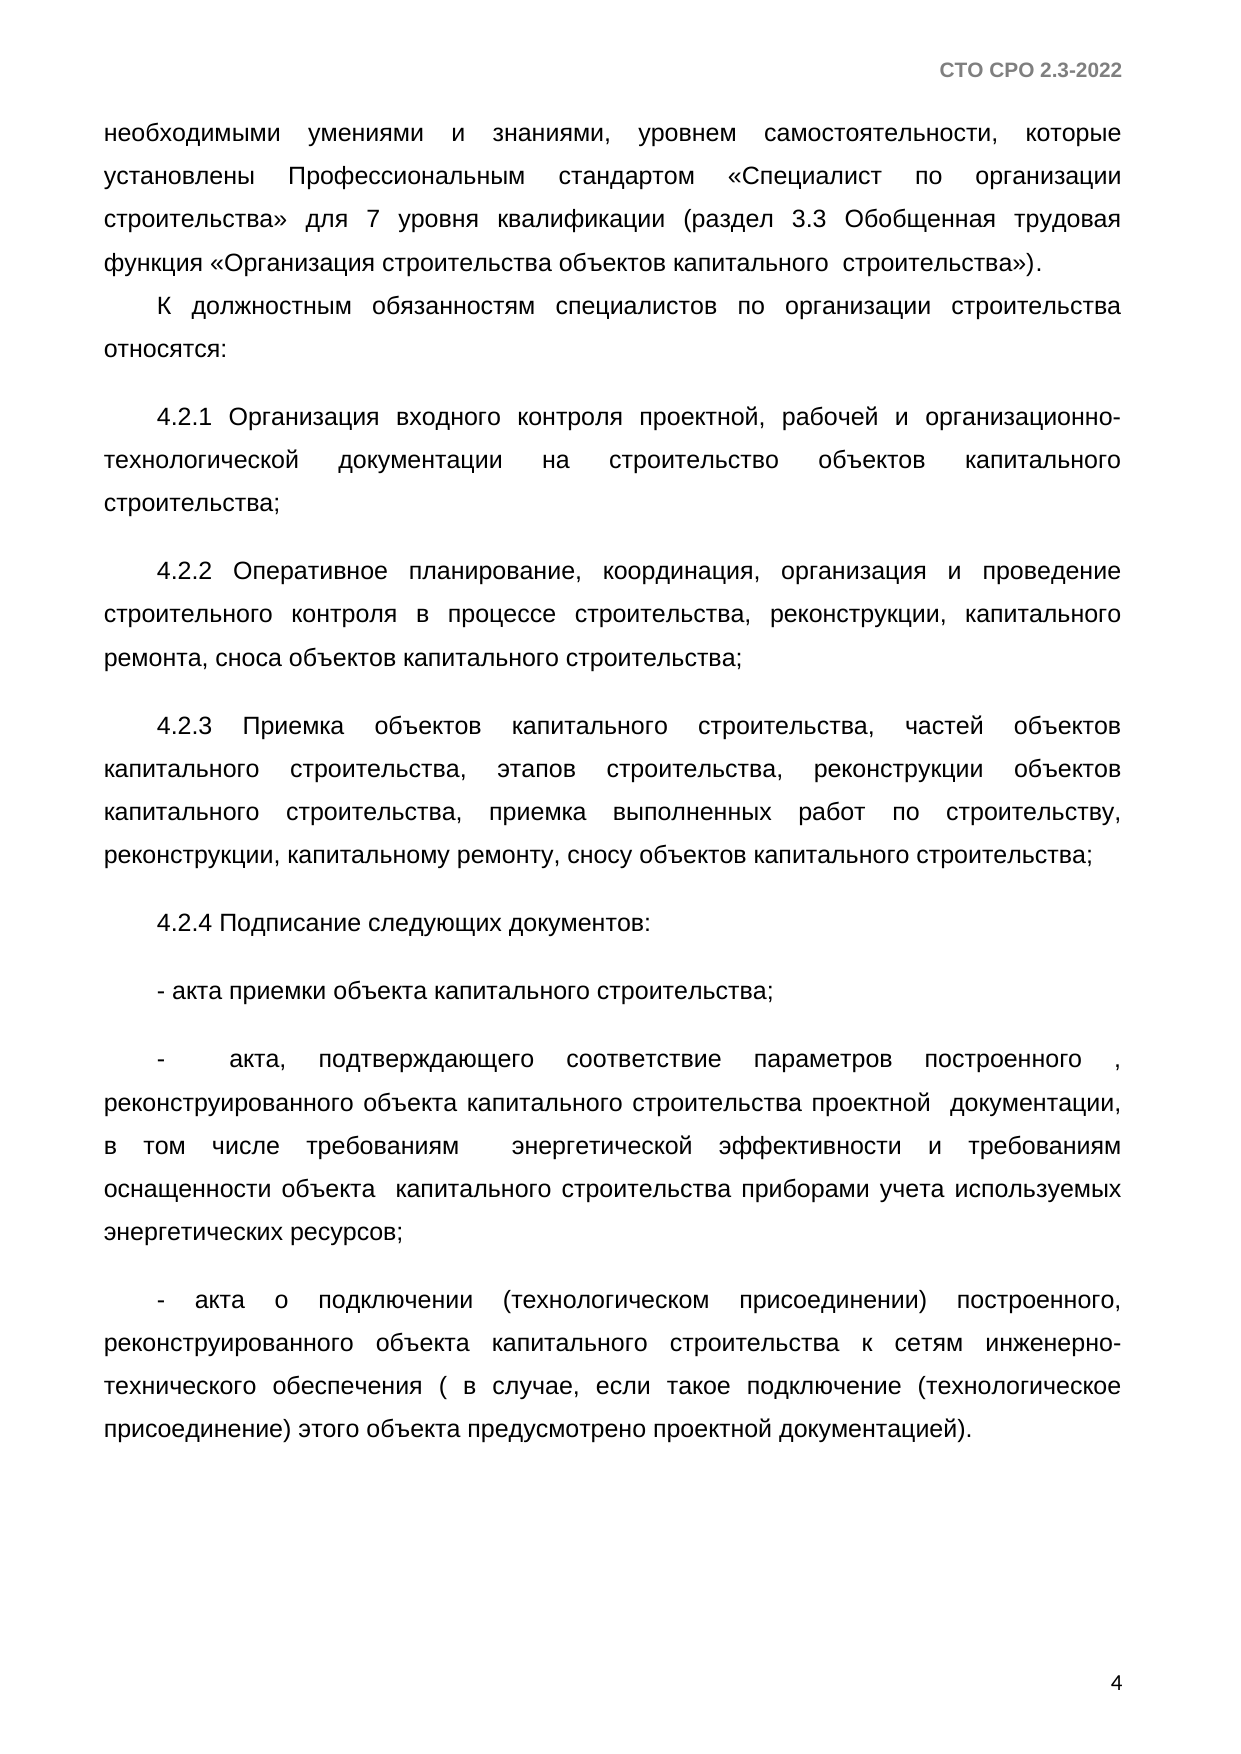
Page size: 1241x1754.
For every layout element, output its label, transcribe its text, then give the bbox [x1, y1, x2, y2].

text 4.2.1 Организация входного контроля проектной, рабочей и организационно-технологической документации на строительство объектов капитального строительства; [103, 402, 1122, 517]
text 4.2.2 Оперативное планирование, координация, организация и проведение строительного контроля в процессе строительства, реконструкции, капитального ремонта, сноса объектов капитального строительства; [103, 556, 1122, 671]
text К должностным обязанностям специалистов по организации строительства относятся: [103, 291, 1122, 362]
text - акта приемки объекта капитального строительства; [103, 976, 1122, 1005]
text - акта, подтверждающего соответствие параметров построенного , реконструированного объекта капитального строительства проектной документации, в том числе требованиям энергетической эффективности и требованиям оснащенности объекта капитального строительства приборами учета используемых энергетических ресурсов; [103, 1044, 1122, 1246]
text - акта о подключении (технологическом присоединении) построенного, реконструированного объекта капитального строительства к сетям инженерно-технического обеспечения ( в случае, если такое подключение (технологическое присоединение) этого объекта предусмотрено проектной документацией). [103, 1285, 1122, 1443]
text 4.2.3 Приемка объектов капитального строительства, частей объектов капитального строительства, этапов строительства, реконструкции объектов капитального строительства, приемка выполненных работ по строительству, реконструкции, капитальному ремонту, сносу объектов капитального строительства; [103, 711, 1122, 869]
text 4.2.4 Подписание следующих документов: [103, 908, 1122, 937]
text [103, 118, 1122, 276]
